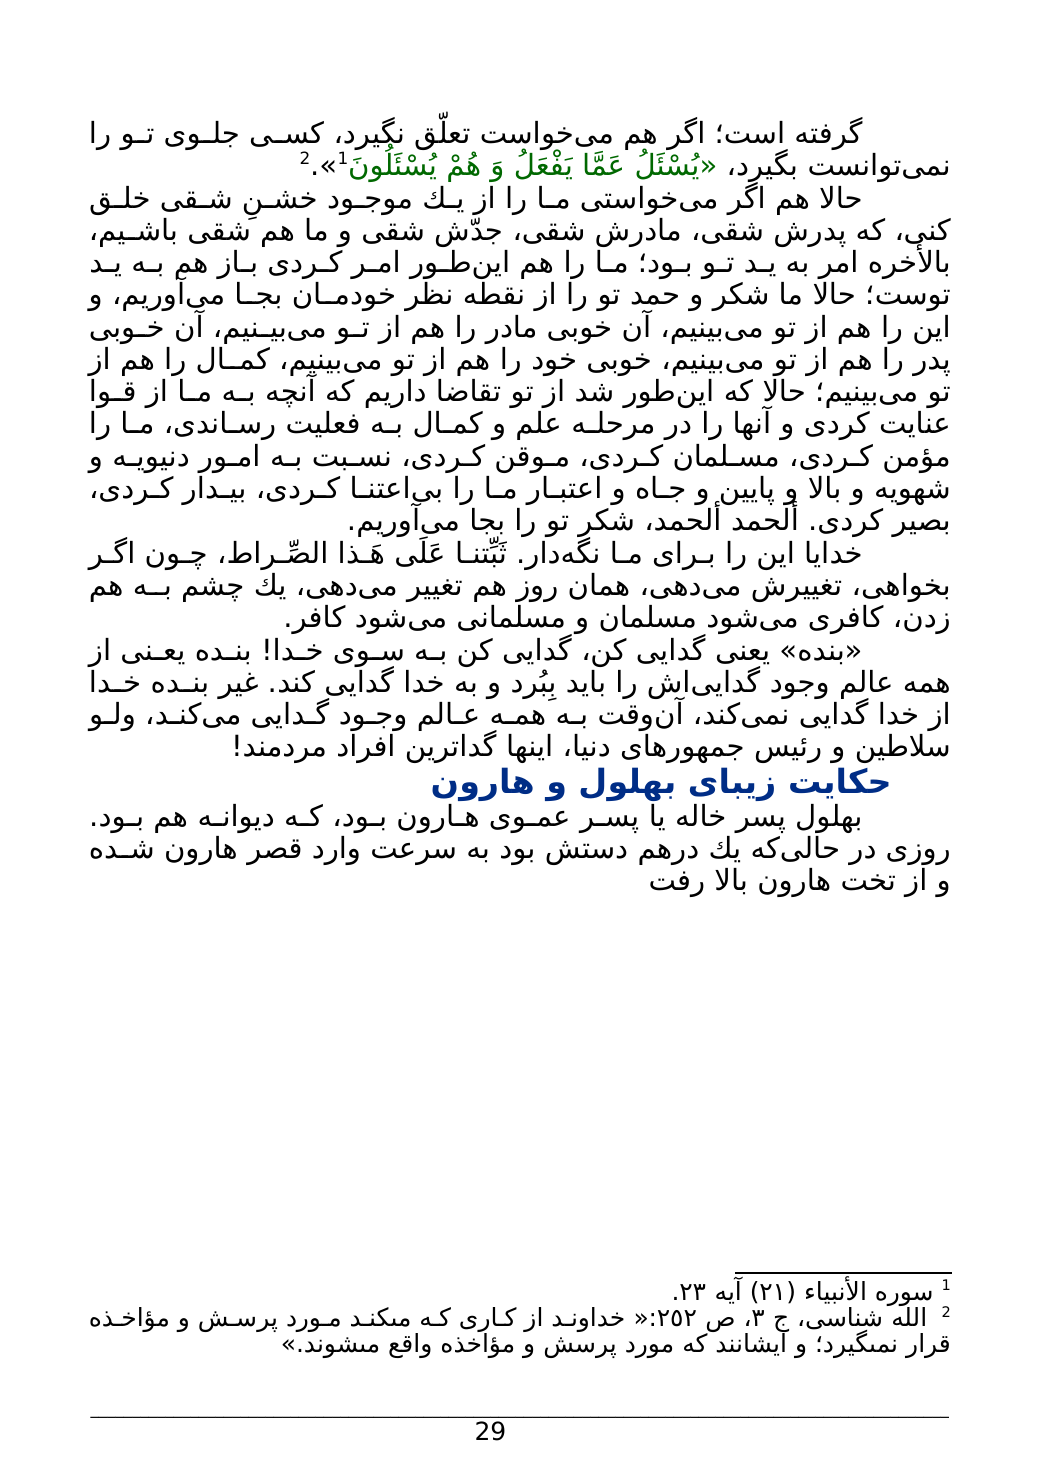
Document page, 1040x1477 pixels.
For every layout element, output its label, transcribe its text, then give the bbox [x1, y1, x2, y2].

text خدایا این را برای ما نگه‌دار. ثَبِّتنا عَلَی هَذا الصِّراط، چون اگر بخواهی، تغییرش می‌دهی، همان روز هم تغییر می‌دهی، یك چشم به هم زدن، كافری می‌شود مسلمان و مسلمانی می‌شود كافر. [89, 538, 951, 634]
text گرفته است؛ اگر هم می‌خواست تعلّق نگیرد، كسی جلوی تو را نمی‌توانست بگیرد، «يُسْئَلُ عَمَّا يَفْعَلُ وَ هُمْ يُسْئَلُونَ‌». [89, 118, 951, 183]
subtitle حكایت زیبای بهلول و هارون‌ [148, 763, 892, 800]
text «بنده» یعنی گدایی كن، گدایی كن به سوی خدا! بنده یعنی از همه عالم وجود گدایی‌اش را باید بِبُرد و به خدا گدایی كند. غیر بنده خدا از خدا گدایی نمی‌كند، آن‌وقت به همه عالم وجود گدایی می‌كند، ولو سلاطین و رئیس جمهورهای دنیا، اینها گداترین افراد مردمند! [89, 634, 951, 763]
text حالا هم اگر می‌خواستی ما را از یك موجود خشنِ شقی خلق كنی، كه پدرش شقی، مادرش شقی، جدّش شقی و ما هم شقی باشیم، بالأخره امر به ید تو بود؛ ما را هم این‌طور امر كردی باز هم به ید توست؛ حالا ما شكر و حمد تو را از نقطه نظر خودمان بجا می‌آوریم، و این را هم از تو می‌بینیم، آن خوبی مادر را هم از تو می‌بینیم، آن خوبی پدر را هم از تو می‌بینیم، خوبی خود را هم از تو می‌بینیم، كمال را هم از تو می‌بینیم؛ حالا كه این‌طور شد از تو تقاضا داریم كه آنچه به ما از قوا عنایت كردی و آنها را در مرحله علم و كمال به فعلیت رساندی، ما را مؤمن كردی، مسلمان كردی، موقن كردی، نسبت به امور دنیویه و شهویه و بالا و پایین و جاه و اعتبار ما را بی‌اعتنا كردی، بیدار كردی، بصیر كردی. ألحمد ألحمد، شكر تو را بجا می‌آوریم. [89, 183, 951, 538]
text بهلول پسر خاله یا پسر عموی هارون بود، كه دیوانه هم بود. روزی در حالی‌كه یك درهم دستش بود به سرعت وارد قصر هارون شده و از تخت هارون بالا رفت‌ [89, 800, 951, 897]
